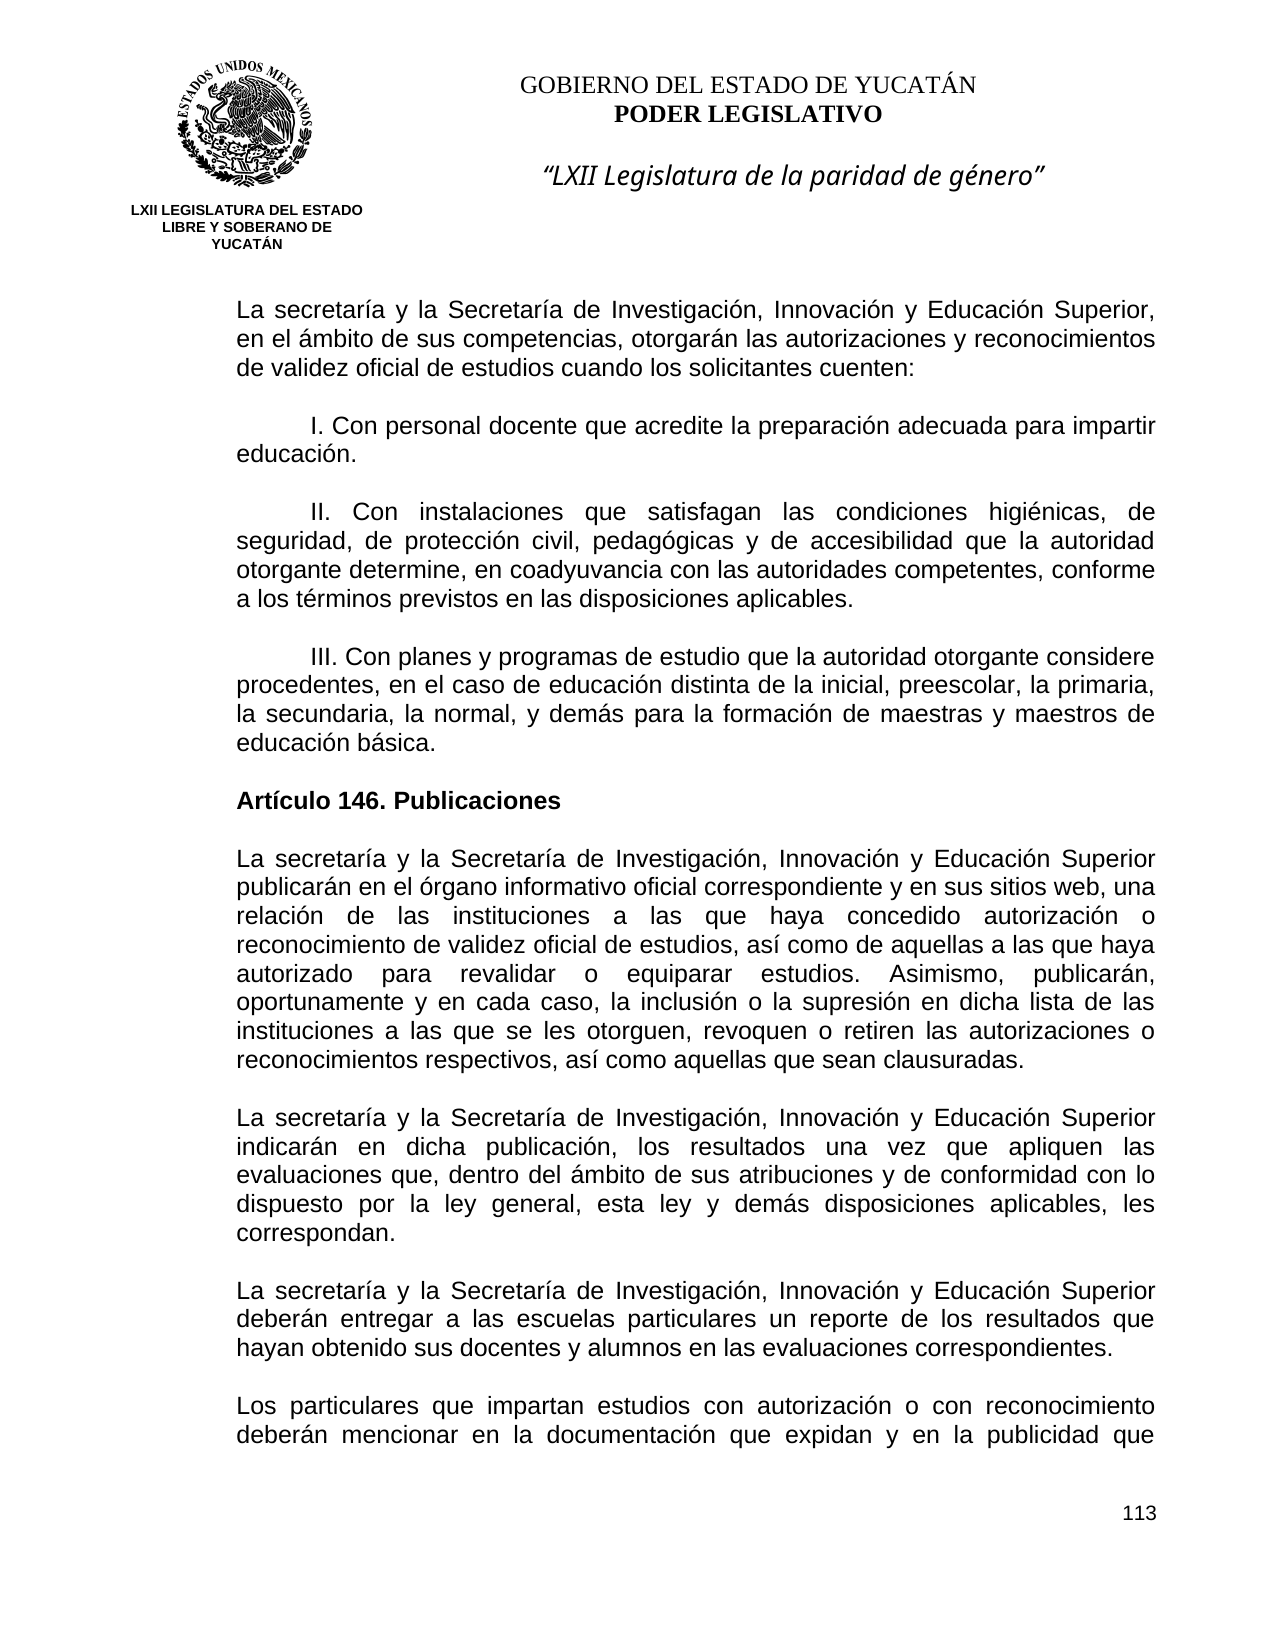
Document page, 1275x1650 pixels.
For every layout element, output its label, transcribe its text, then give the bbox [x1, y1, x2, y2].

text La secretaría y la Secretaría de Investigación, Innovación y Educación Superior publicarán en el órgano informativo oficial correspondiente y en sus sitios web, una relación de las instituciones a las que haya concedido autorización o reconocimiento de validez oficial de estudios, así como de aquellas a las que haya autorizado para revalidar o equiparar estudios. Asimismo, publicarán, oportunamente y en cada caso, la inclusión o la supresión en dicha lista de las instituciones a las que se les otorguen, revoquen o retiren las autorizaciones o reconocimientos respectivos, así como aquellas que sean clausuradas. [236, 844, 1157, 1074]
text Artículo 146. Publicaciones [236, 786, 1157, 814]
text II. Con instalaciones que satisfagan las condiciones higiénicas, de seguridad, de protección civil, pedagógicas y de accesibilidad que la autoridad otorgante determine, en coadyuvancia con las autoridades competentes, conforme a los términos previstos en las disposiciones aplicables. [236, 497, 1157, 612]
text La secretaría y la Secretaría de Investigación, Innovación y Educación Superior, en el ámbito de sus competencias, otorgarán las autorizaciones y reconocimientos de validez oficial de estudios cuando los solicitantes cuenten: [236, 295, 1157, 382]
text La secretaría y la Secretaría de Investigación, Innovación y Educación Superior deberán entregar a las escuelas particulares un reporte de los resultados que hayan obtenido sus docentes y alumnos en las evaluaciones correspondientes. [236, 1276, 1157, 1362]
text I. Con personal docente que acredite la preparación adecuada para impartir educación. [236, 411, 1157, 468]
picture [144, 29, 345, 218]
text III. Con planes y programas de estudio que la autoridad otorgante considere procedentes, en el caso de educación distinta de la inicial, preescolar, la primaria, la secundaria, la normal, y demás para la formación de maestras y maestros de educación básica. [236, 642, 1157, 757]
text La secretaría y la Secretaría de Investigación, Innovación y Educación Superior indicarán en dicha publicación, los resultados una vez que apliquen las evaluaciones que, dentro del ámbito de sus atribuciones y de conformidad con lo dispuesto por la ley general, esta ley y demás disposiciones aplicables, les correspondan. [236, 1103, 1157, 1247]
